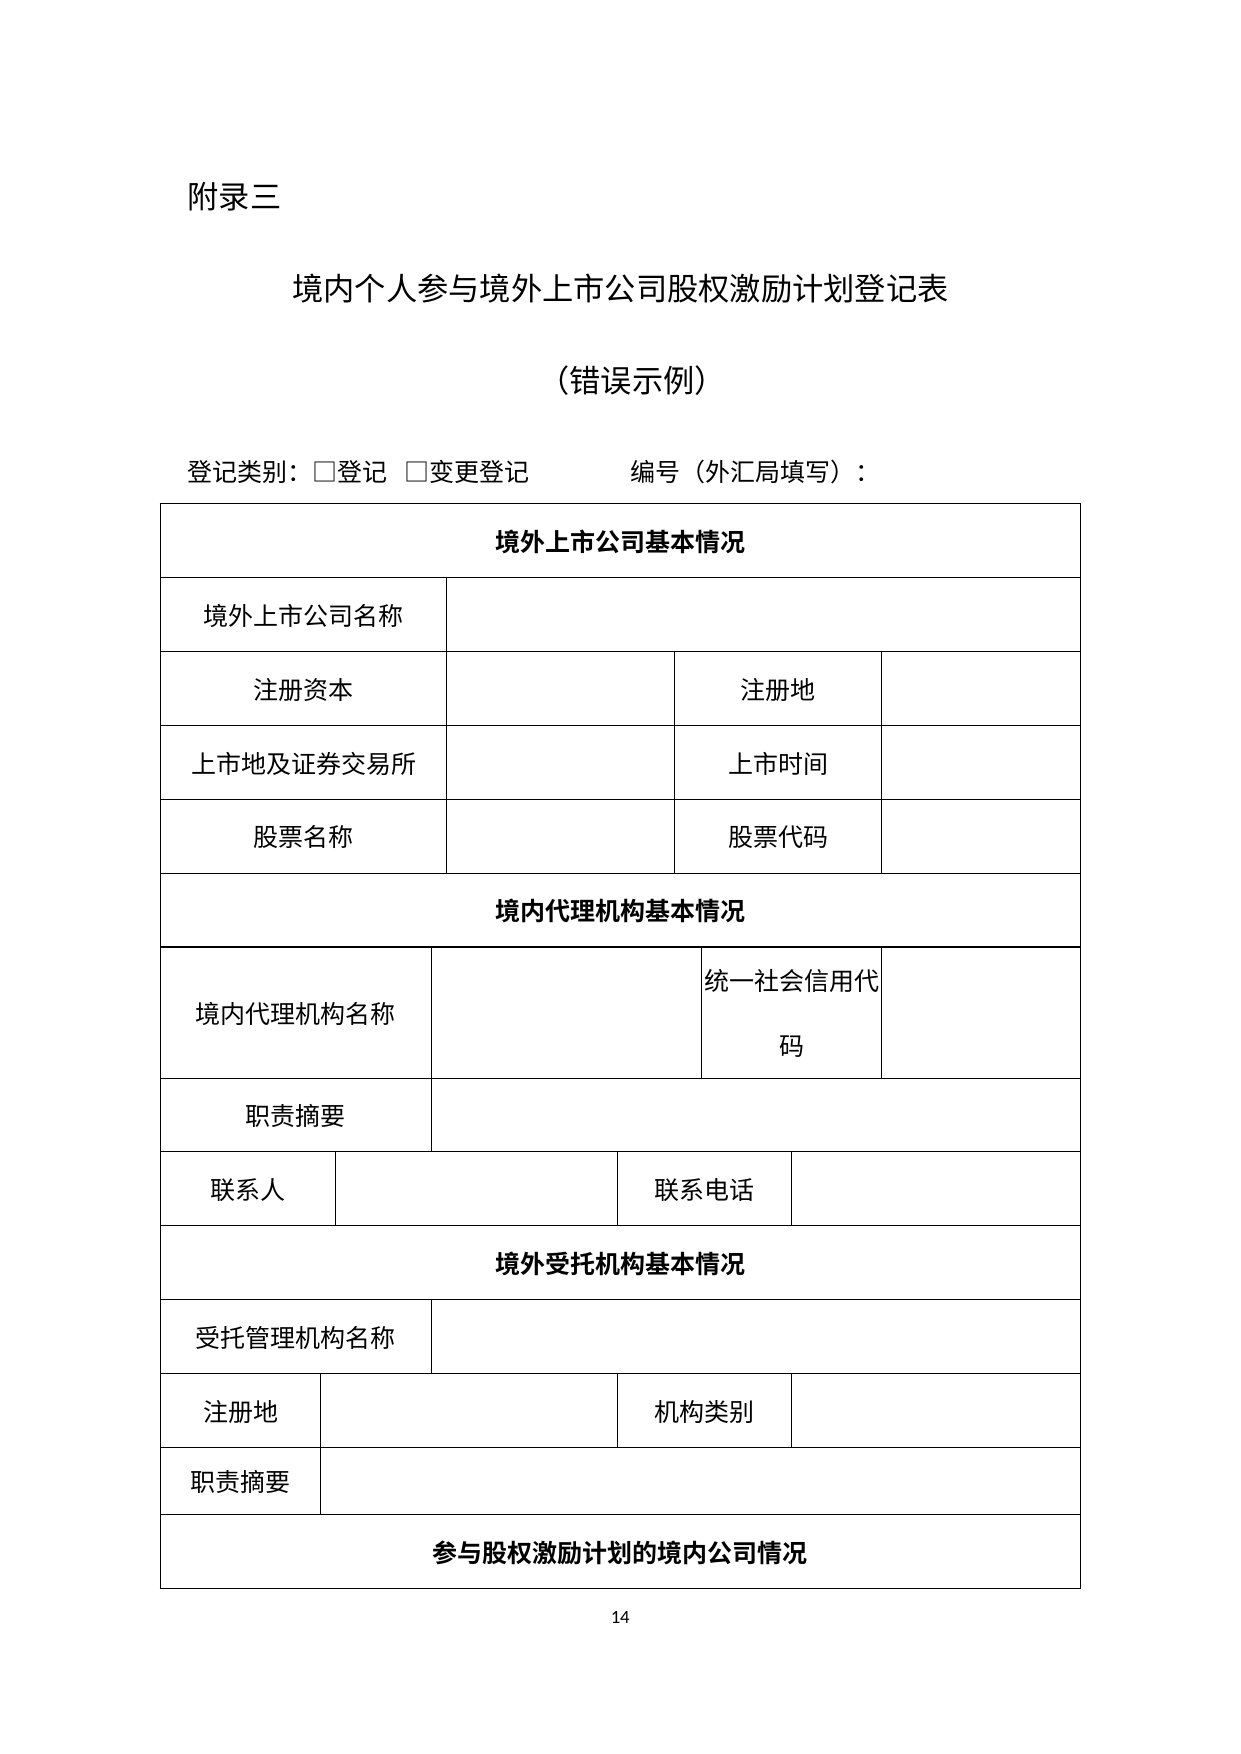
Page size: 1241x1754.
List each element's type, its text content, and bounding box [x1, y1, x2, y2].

table_cell [447, 578, 1080, 651]
table_cell [336, 1152, 617, 1225]
table_cell 股票名称 [161, 800, 446, 872]
table_cell [447, 652, 674, 725]
table_header 境外上市公司基本情况 [161, 504, 1080, 577]
table_cell [882, 726, 1080, 799]
table_cell 注册地 [675, 652, 881, 725]
table_cell [792, 1374, 1080, 1447]
table_cell [882, 800, 1080, 872]
table_cell 受托管理机构名称 [161, 1300, 431, 1373]
table_cell [432, 1079, 1080, 1151]
table_cell 境内代理机构基本情况 [161, 874, 1080, 946]
table_cell [447, 800, 674, 872]
table_cell [321, 1448, 1080, 1514]
table_cell [882, 652, 1080, 725]
table_cell [792, 1152, 1080, 1225]
table_cell 上市时间 [675, 726, 881, 799]
table_cell 职责摘要 [161, 1079, 431, 1151]
table_cell 参与股权激励计划的境内公司情况 [161, 1515, 1080, 1588]
text 附录三 [187, 162, 1053, 227]
table_cell [432, 1300, 1080, 1373]
text （错误示例） [187, 346, 1053, 411]
table_cell 联系人 [161, 1152, 335, 1225]
table_cell 机构类别 [618, 1374, 791, 1447]
table_cell 境外上市公司名称 [161, 578, 446, 651]
table_cell 境外受托机构基本情况 [161, 1226, 1080, 1299]
table_cell [321, 1374, 617, 1447]
table_cell 统一社会信用代码 [702, 948, 881, 1077]
table_cell 境内代理机构名称 [161, 948, 431, 1077]
table_cell 注册资本 [161, 652, 446, 725]
text 境内个人参与境外上市公司股权激励计划登记表 [187, 254, 1053, 319]
table_cell 股票代码 [675, 800, 881, 872]
table_cell [432, 948, 701, 1077]
table_cell 联系电话 [618, 1152, 791, 1225]
table_cell 职责摘要 [161, 1448, 320, 1514]
table_cell [447, 726, 674, 799]
table_cell [882, 948, 1080, 1077]
text 登记类别：□登记 □变更登记 编号（外汇局填写）： [187, 438, 1053, 503]
table_cell 上市地及证券交易所 [161, 726, 446, 799]
table_cell 注册地 [161, 1374, 320, 1447]
